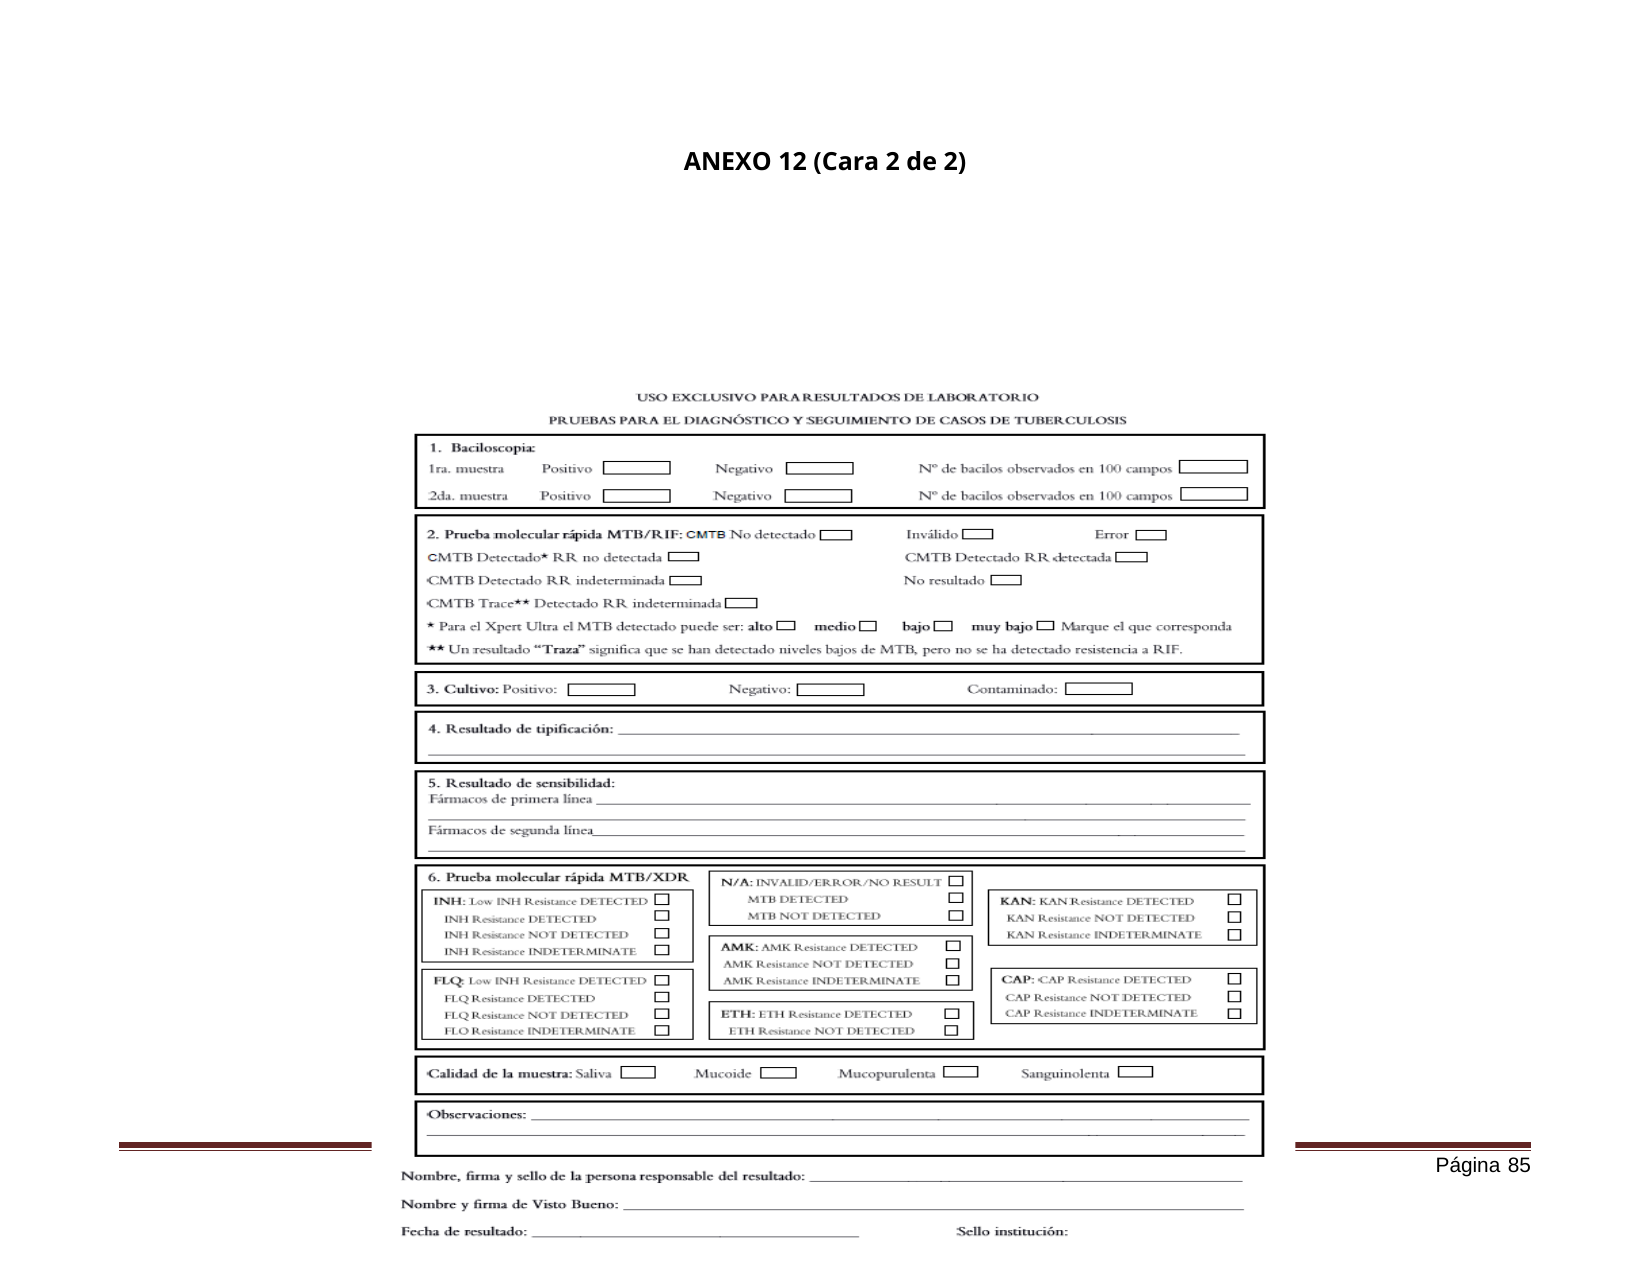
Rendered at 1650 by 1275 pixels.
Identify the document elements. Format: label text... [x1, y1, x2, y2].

text ANEXO 12 (Cara 2 de 2) [119, 143, 1531, 177]
picture [370, 345, 1296, 1274]
